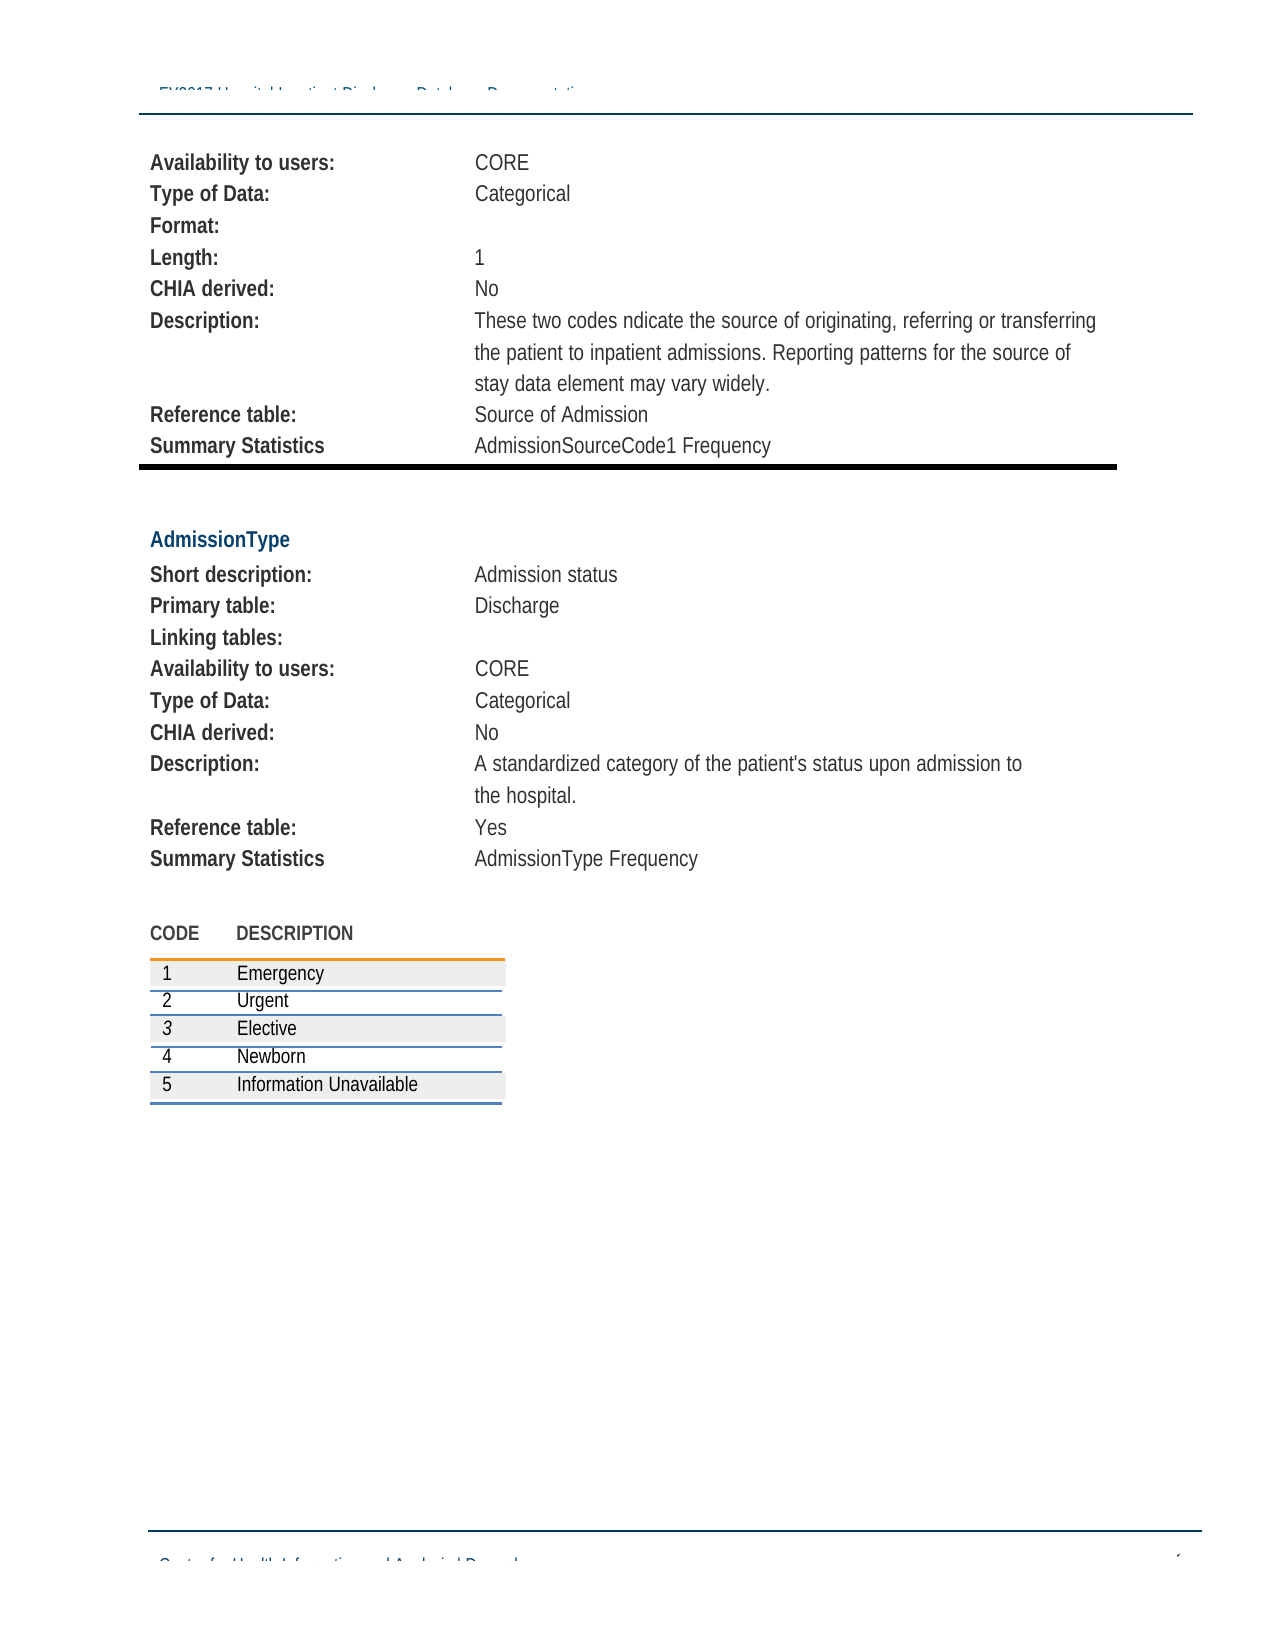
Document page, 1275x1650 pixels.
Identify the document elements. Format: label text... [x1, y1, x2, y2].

text AdmissionType [150, 526, 1214, 552]
text 2 Urgent [162, 987, 1214, 1012]
text CODE DESCRIPTION [150, 921, 1214, 945]
text Type of Data: Categorical [150, 180, 1214, 207]
text 5 Information Unavailable [162, 1072, 1214, 1096]
text Short description: Admission status Primary table: Discharge Linking tables: [150, 561, 620, 650]
text Format: [150, 212, 1214, 238]
text 3 Elective [162, 1016, 1214, 1040]
text CHIA derived: No [150, 718, 1214, 745]
text Description: A standardized category of the patient's status upon admission to the hospital. [150, 750, 1053, 808]
text Availability to users: CORE [150, 655, 1214, 682]
text Type of Data: Categorical [150, 687, 1214, 713]
text Availability to users: CORE [150, 149, 1214, 175]
text Summary Statistics AdmissionSourceCode1 Frequency [150, 432, 1214, 457]
text Reference table: Source of Admission [150, 402, 1214, 427]
text CHIA derived: No [150, 275, 1214, 302]
text Description: These two codes ndicate the source of originating, referring or transferring the patient to inpatient admissions. Reporting patterns for the source of stay data element may vary widely. [150, 307, 1109, 397]
text Reference table: Yes [150, 813, 1214, 840]
text 4 Newborn [162, 1044, 1214, 1068]
text Length: 1 [150, 244, 1214, 270]
text 1 Emergency [162, 960, 1214, 984]
text Summary Statistics AdmissionType Frequency [150, 845, 1214, 872]
